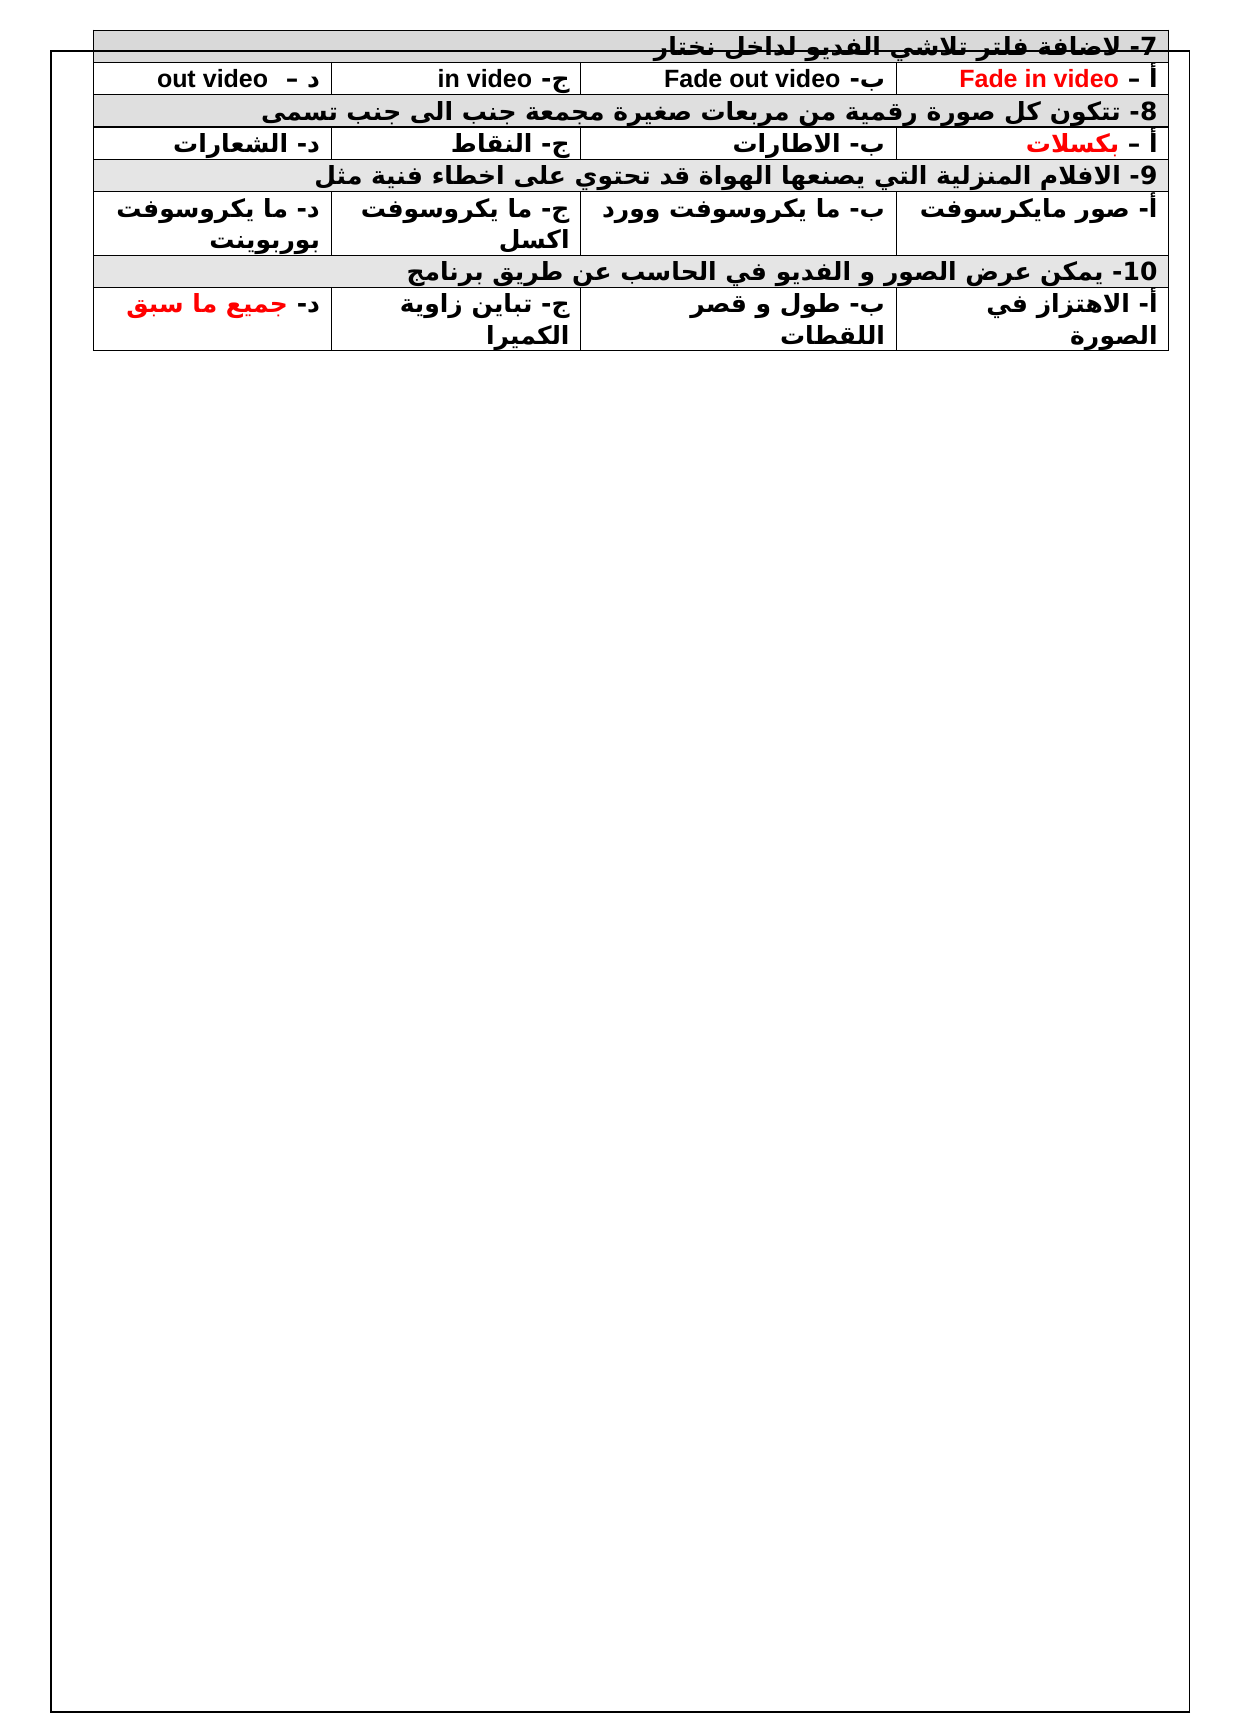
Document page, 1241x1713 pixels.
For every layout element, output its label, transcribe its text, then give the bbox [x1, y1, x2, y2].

table_cell ب- Fade out video [581, 63, 896, 94]
table_cell ج- تباين زاوية الكميرا [332, 288, 580, 350]
table_cell 8- تتكون كل صورة رقمية من مربعات صغيرة مجمعة جنب الى جنب تسمى [94, 95, 1168, 126]
table_cell د- جميع ما سبق [94, 288, 331, 350]
table_cell أ – Fade in video [897, 63, 1168, 94]
table_cell ج- ما يكروسوفت اكسل [332, 192, 580, 254]
table_cell د- ما يكروسوفت بوربوينت [94, 192, 331, 254]
table_cell ج- in video [332, 63, 580, 94]
table_cell أ- صور مايكرسوفت [897, 192, 1168, 254]
table_cell أ – بكسلات [897, 128, 1168, 159]
table_cell ب- الاطارات [581, 128, 896, 159]
table_cell 7- لاضافة فلتر تلاشي الفديو لداخل نختار [94, 31, 1168, 50]
table_cell 10- يمكن عرض الصور و الفديو في الحاسب عن طريق برنامج [94, 256, 1168, 287]
table_cell أ- الاهتزاز في الصورة [897, 288, 1168, 350]
table_cell ج- النقاط [332, 128, 580, 159]
table_cell ب- طول و قصر اللقطات [581, 288, 896, 350]
table_cell د – out video [94, 63, 331, 94]
table_cell ب- ما يكروسوفت وورد [581, 192, 896, 254]
table_cell 9- الافلام المنزلية التي يصنعها الهواة قد تحتوي على اخطاء فنية مثل [94, 160, 1168, 191]
table_cell د- الشعارات [94, 128, 331, 159]
